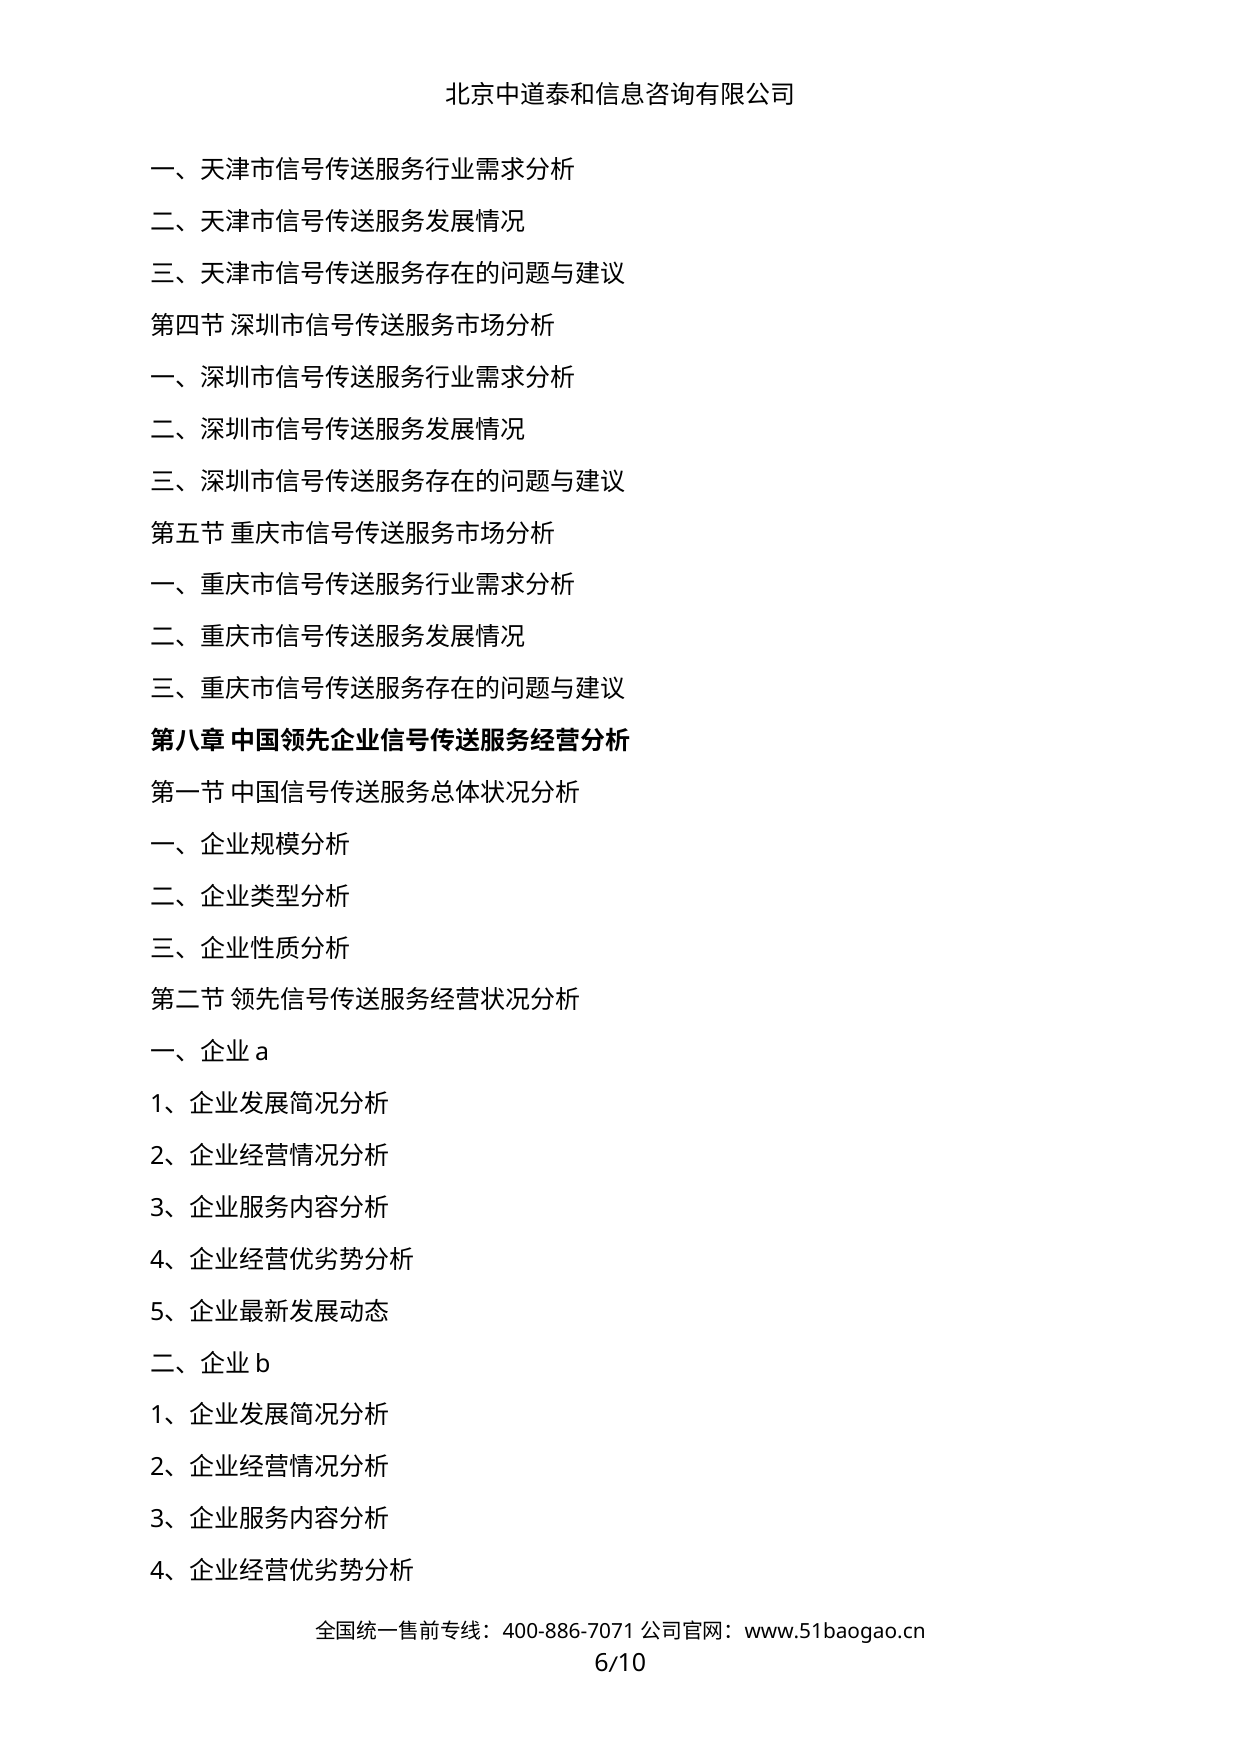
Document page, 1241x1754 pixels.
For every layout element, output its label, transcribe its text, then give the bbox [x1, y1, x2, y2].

text 一、企业a [150, 1032, 1090, 1068]
text 一、天津市信号传送服务行业需求分析 [150, 150, 1090, 186]
text 三、深圳市信号传送服务存在的问题与建议 [150, 461, 1090, 497]
text 二、天津市信号传送服务发展情况 [150, 202, 1090, 238]
text 4、企业经营优劣势分析 [150, 1239, 1090, 1276]
text 二、企业b [150, 1343, 1090, 1379]
text 3、企业服务内容分析 [150, 1187, 1090, 1224]
text 3、企业服务内容分析 [150, 1499, 1090, 1535]
text 一、重庆市信号传送服务行业需求分析 [150, 565, 1090, 601]
text 第一节 中国信号传送服务总体状况分析 [150, 772, 1090, 809]
text 一、企业规模分析 [150, 824, 1090, 861]
text 二、重庆市信号传送服务发展情况 [150, 617, 1090, 653]
text 5、企业最新发展动态 [150, 1291, 1090, 1327]
text 2、企业经营情况分析 [150, 1447, 1090, 1483]
text 第四节 深圳市信号传送服务市场分析 [150, 306, 1090, 342]
text 1、企业发展简况分析 [150, 1395, 1090, 1431]
text 第五节 重庆市信号传送服务市场分析 [150, 513, 1090, 549]
text 第八章 中国领先企业信号传送服务经营分析 [150, 721, 1090, 757]
text 2、企业经营情况分析 [150, 1136, 1090, 1172]
text 二、深圳市信号传送服务发展情况 [150, 409, 1090, 446]
text 三、重庆市信号传送服务存在的问题与建议 [150, 669, 1090, 705]
text 1、企业发展简况分析 [150, 1084, 1090, 1120]
text 三、企业性质分析 [150, 928, 1090, 964]
text 一、深圳市信号传送服务行业需求分析 [150, 357, 1090, 394]
text 4、企业经营优劣势分析 [150, 1551, 1090, 1587]
text 三、天津市信号传送服务存在的问题与建议 [150, 254, 1090, 290]
text 二、企业类型分析 [150, 876, 1090, 912]
text 第二节 领先信号传送服务经营状况分析 [150, 980, 1090, 1016]
